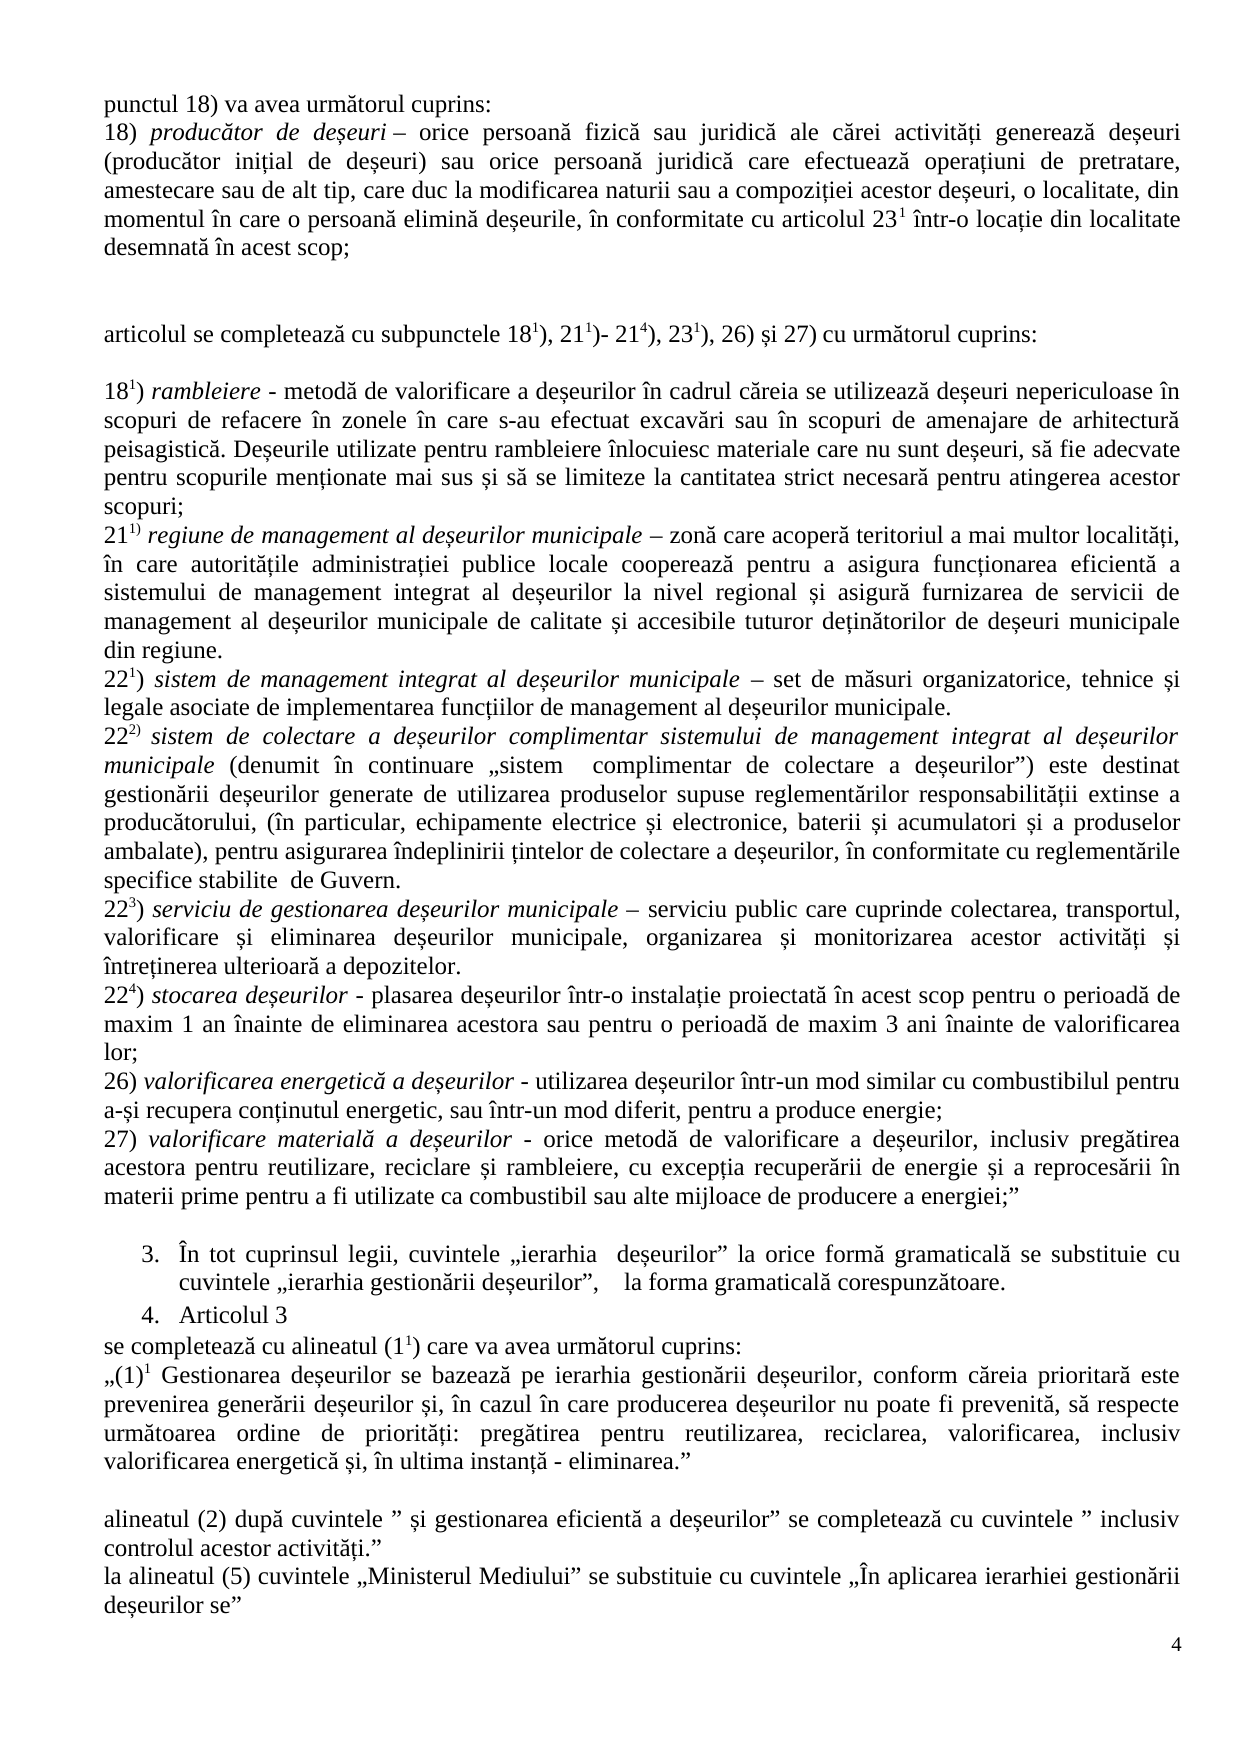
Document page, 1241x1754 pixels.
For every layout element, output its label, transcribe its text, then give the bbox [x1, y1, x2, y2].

subtitle Articolul 3 [141, 1300, 1181, 1329]
text 26) valorificarea energetică a deșeurilor - utilizarea deșeurilor într-un mod similar cu combustibilul pentru a-și recupera conținutul energetic, sau într-un mod diferit, pentru a produce energie; [103, 1066, 1181, 1124]
text la alineatul (5) cuvintele „Ministerul Mediului” se substituie cu cuvintele „În aplicarea ierarhiei gestionării deșeurilor se” [103, 1561, 1181, 1619]
text 223) serviciu de gestionarea deșeurilor municipale – serviciu public care cuprinde colectarea, transportul, valorificare și eliminarea deșeurilor municipale, organizarea și monitorizarea acestor activități și întreținerea ulterioară a depozitelor. [103, 894, 1181, 980]
text articolul se completează cu subpunctele 181), 211)- 214), 231), 26) și 27) cu următorul cuprins: [103, 319, 1181, 347]
list În tot cuprinsul legii, cuvintele „ierarhia deșeurilor” la orice formă gramaticală se substituie cu cuvintele „ierarhia gestionării deșeurilor”, la forma gramaticală corespunzătoare. [141, 1239, 1181, 1296]
text 27) valorificare materială a deșeurilor - orice metodă de valorificare a deșeurilor, inclusiv pregătirea acestora pentru reutilizare, reciclare și rambleiere, cu excepția recuperării de energie și a reprocesării în materii prime pentru a fi utilizate ca combustibil sau alte mijloace de producere a energiei;” [103, 1124, 1181, 1210]
text se completează cu alineatul (11) care va avea următorul cuprins: [103, 1331, 1181, 1360]
text 222) sistem de colectare a deșeurilor complimentar sistemului de management integrat al deșeurilor municipale (denumit în continuare „sistem complimentar de colectare a deșeurilor”) este destinat gestionării deșeurilor generate de utilizarea produselor supuse reglementărilor responsabilității extinse a producătorului, (în particular, echipamente electrice și electronice, baterii și acumulatori și a produselor ambalate), pentru asigurarea îndeplinirii țintelor de colectare a deșeurilor, în conformitate cu reglementările specifice stabilite de Guvern. [103, 721, 1181, 894]
text punctul 18) va avea următorul cuprins: [103, 89, 1181, 117]
text „(1)1 Gestionarea deșeurilor se bazează pe ierarhia gestionării deșeurilor, conform căreia prioritară este prevenirea generării deșeurilor și, în cazul în care producerea deșeurilor nu poate fi prevenită, să respecte următoarea ordine de priorități: pregătirea pentru reutilizarea, reciclarea, valorificarea, inclusiv valorificarea energetică și, în ultima instanță - eliminarea.” [103, 1360, 1181, 1475]
text 211) regiune de management al deșeurilor municipale – zonă care acoperă teritoriul a mai multor localități, în care autoritățile administrației publice locale cooperează pentru a asigura funcționarea eficientă a sistemului de management integrat al deșeurilor la nivel regional și asigură furnizarea de servicii de management al deșeurilor municipale de calitate și accesibile tuturor deținătorilor de deșeuri municipale din regiune. [103, 520, 1181, 664]
text 224) stocarea deșeurilor - plasarea deșeurilor într-o instalație proiectată în acest scop pentru o perioadă de maxim 1 an înainte de eliminarea acestora sau pentru o perioadă de maxim 3 ani înainte de valorificarea lor; [103, 980, 1181, 1066]
text 221) sistem de management integrat al deșeurilor municipale – set de măsuri organizatorice, tehnice și legale asociate de implementarea funcțiilor de management al deșeurilor municipale. [103, 664, 1181, 721]
text 181) rambleiere - metodă de valorificare a deșeurilor în cadrul căreia se utilizează deșeuri nepericuloase în scopuri de refacere în zonele în care s-au efectuat excavări sau în scopuri de amenajare de arhitectură peisagistică. Deșeurile utilizate pentru rambleiere înlocuiesc materiale care nu sunt deșeuri, să fie adecvate pentru scopurile menționate mai sus și să se limiteze la cantitatea strict necesară pentru atingerea acestor scopuri; [103, 376, 1181, 520]
text 18) producător de deșeuri – orice persoană fizică sau juridică ale cărei activități generează deșeuri (producător inițial de deșeuri) sau orice persoană juridică care efectuează operațiuni de pretratare, amestecare sau de alt tip, care duc la modificarea naturii sau a compoziției acestor deșeuri, o localitate, din momentul în care o persoană elimină deșeurile, în conformitate cu articolul 231 într-o locație din localitate desemnată în acest scop; [103, 117, 1181, 261]
text alineatul (2) după cuvintele ” și gestionarea eficientă a deșeurilor” se completează cu cuvintele ” inclusiv controlul acestor activități.” [103, 1504, 1181, 1561]
